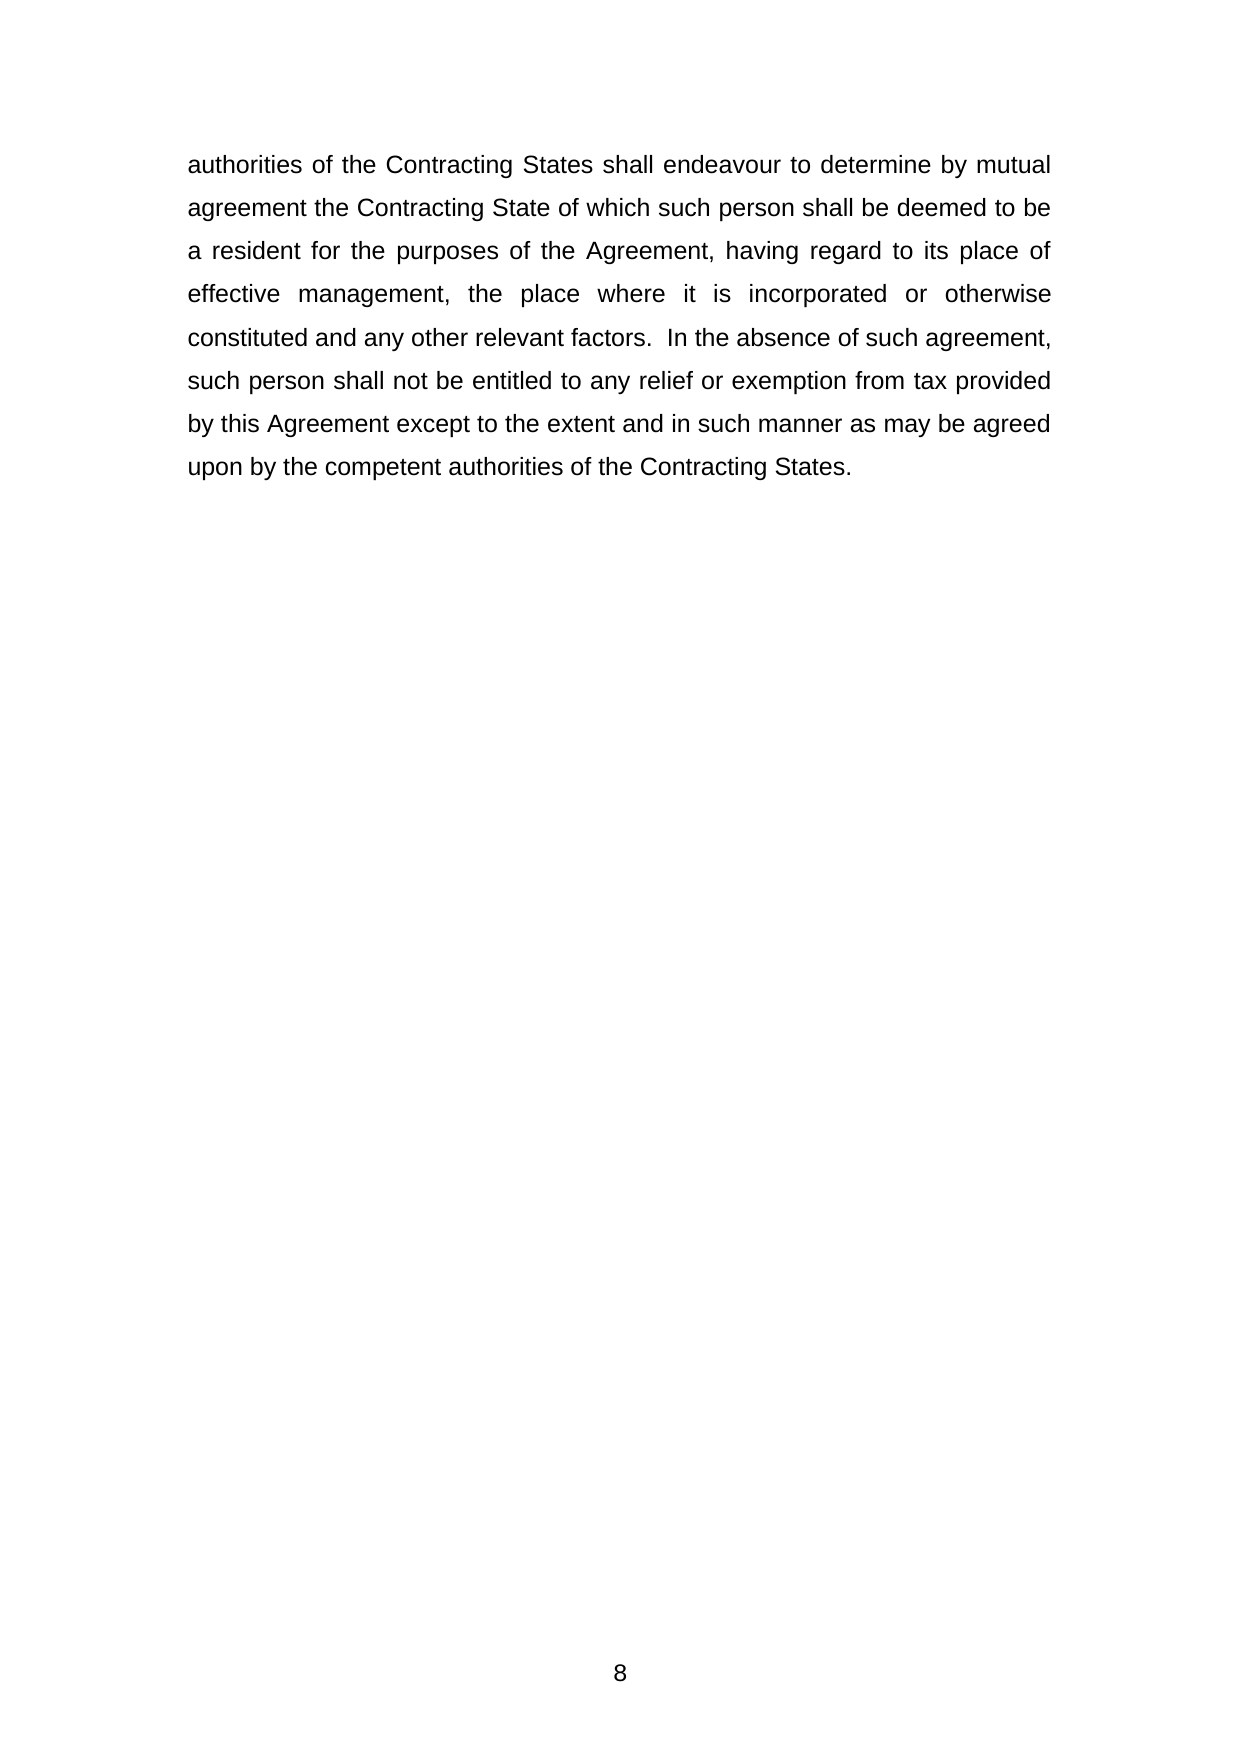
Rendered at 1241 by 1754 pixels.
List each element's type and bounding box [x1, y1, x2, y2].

text [187, 150, 1053, 481]
